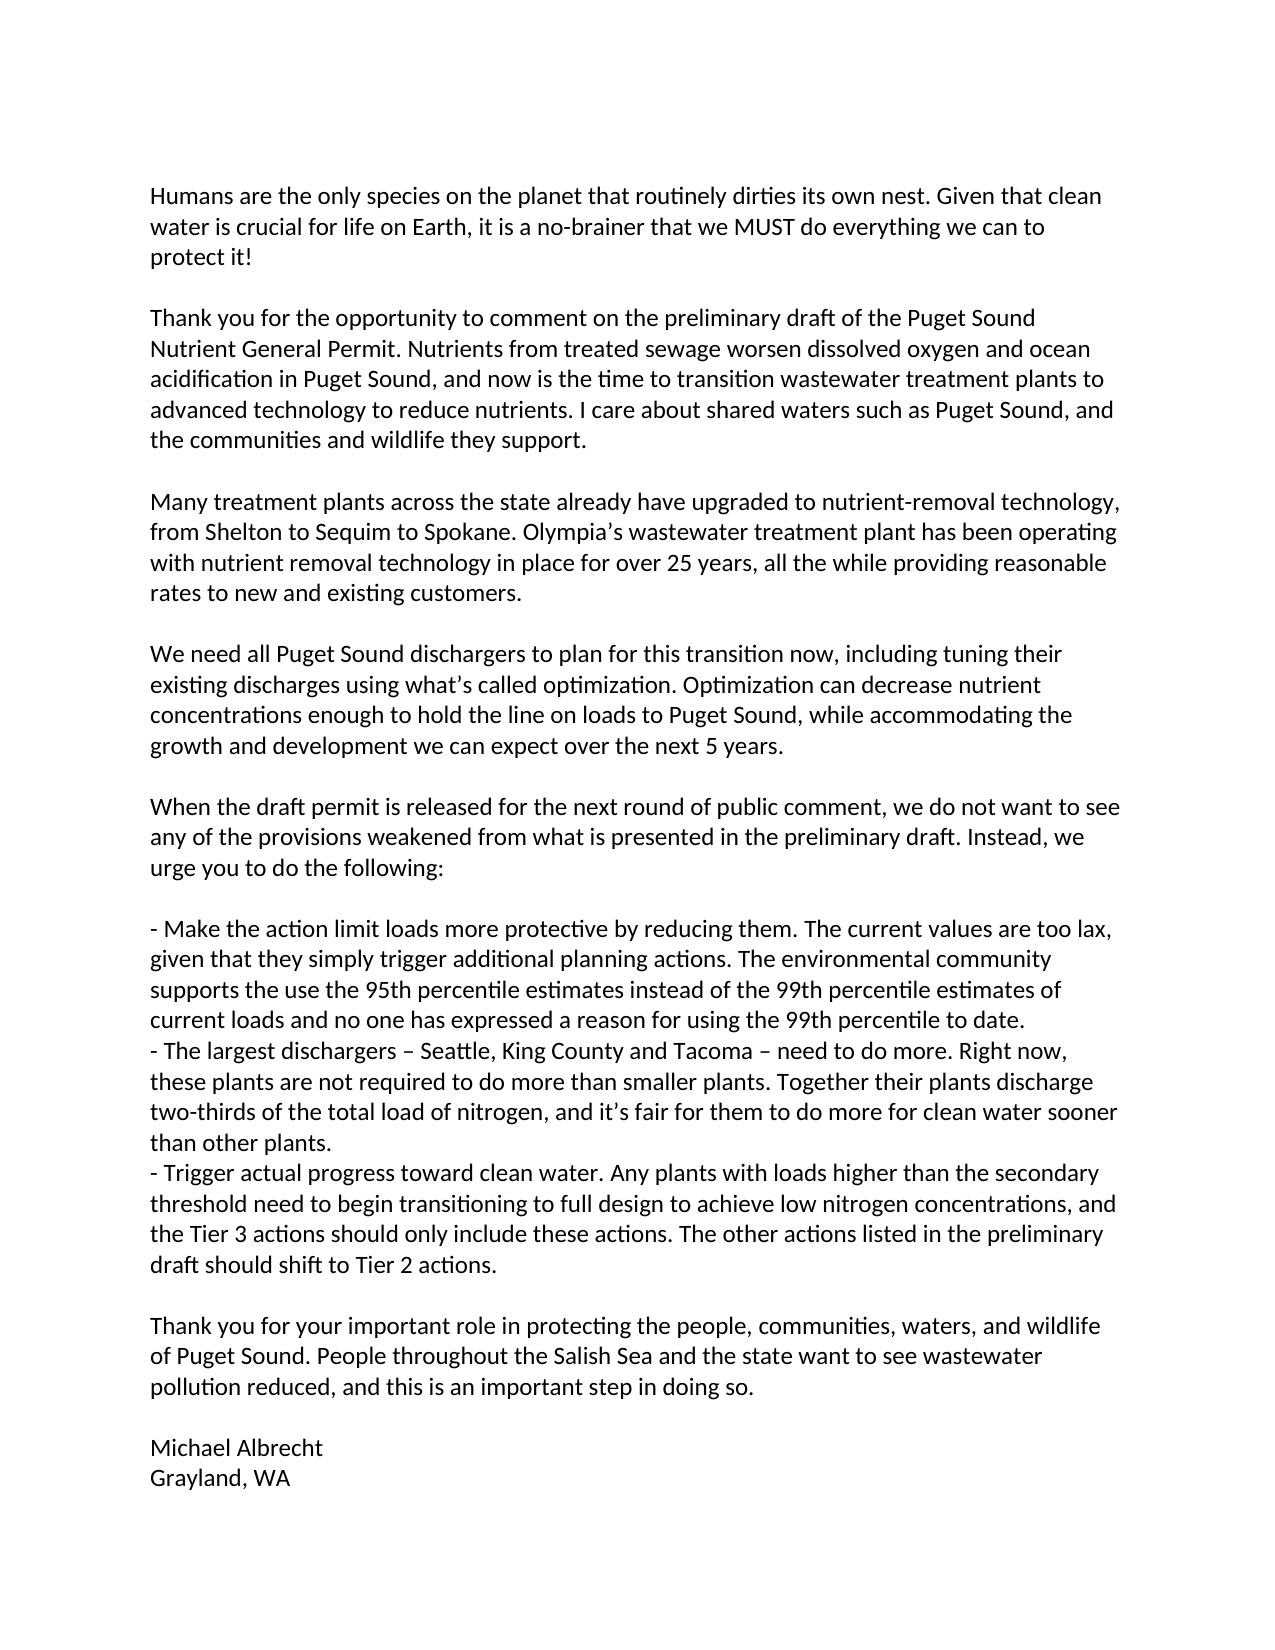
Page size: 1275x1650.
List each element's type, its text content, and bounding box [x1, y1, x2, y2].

text Grayland, WA [150, 1462, 1125, 1493]
text Thank you for the opportunity to comment on the preliminary draft of the Puget Sound Nutrient General Permit. Nutrients from treated sewage worsen dissolved oxygen and ocean acidification in Puget Sound, and now is the time to transition wastewater treatment plants to advanced technology to reduce nutrients. I care about shared waters such as Puget Sound, and the communities and wildlife they support. [150, 303, 1125, 455]
text - The largest dischargers – Seattle, King County and Tacoma – need to do more. Right now, these plants are not required to do more than smaller plants. Together their plants discharge two-thirds of the total load of nitrogen, and it’s fair for them to do more for clean water sooner than other plants. [150, 1035, 1125, 1157]
text Michael Albrecht [150, 1432, 1125, 1462]
text We need all Puget Sound dischargers to plan for this transition now, including tuning their existing discharges using what’s called optimization. Optimization can decrease nutrient concentrations enough to hold the line on loads to Puget Sound, while accommodating the growth and development we can expect over the next 5 years. [150, 638, 1125, 760]
text Thank you for your important role in protecting the people, communities, waters, and wildlife of Puget Sound. People throughout the Salish Sea and the state want to see wastewater pollution reduced, and this is an important step in doing so. [150, 1310, 1125, 1401]
text Many treatment plants across the state already have upgraded to nutrient-removal technology, from Shelton to Sequim to Spokane. Olympia’s wastewater treatment plant has been operating with nutrient removal technology in place for over 25 years, all the while providing reasonable rates to new and existing customers. [150, 486, 1125, 608]
text - Trigger actual progress toward clean water. Any plants with loads higher than the secondary threshold need to begin transitioning to full design to achieve low nitrogen concentrations, and the Tier 3 actions should only include these actions. The other actions listed in the preliminary draft should shift to Tier 2 actions. [150, 1157, 1125, 1279]
text When the draft permit is released for the next round of public comment, we do not want to see any of the provisions weakened from what is presented in the preliminary draft. Instead, we urge you to do the following: [150, 791, 1125, 882]
text Humans are the only species on the planet that routinely dirties its own nest. Given that clean water is crucial for life on Earth, it is a no-brainer that we MUST do everything we can to protect it! [150, 181, 1125, 272]
text - Make the action limit loads more protective by reducing them. The current values are too lax, given that they simply trigger additional planning actions. The environmental community supports the use the 95th percentile estimates instead of the 99th percentile estimates of current loads and no one has expressed a reason for using the 99th percentile to date. [150, 913, 1125, 1035]
